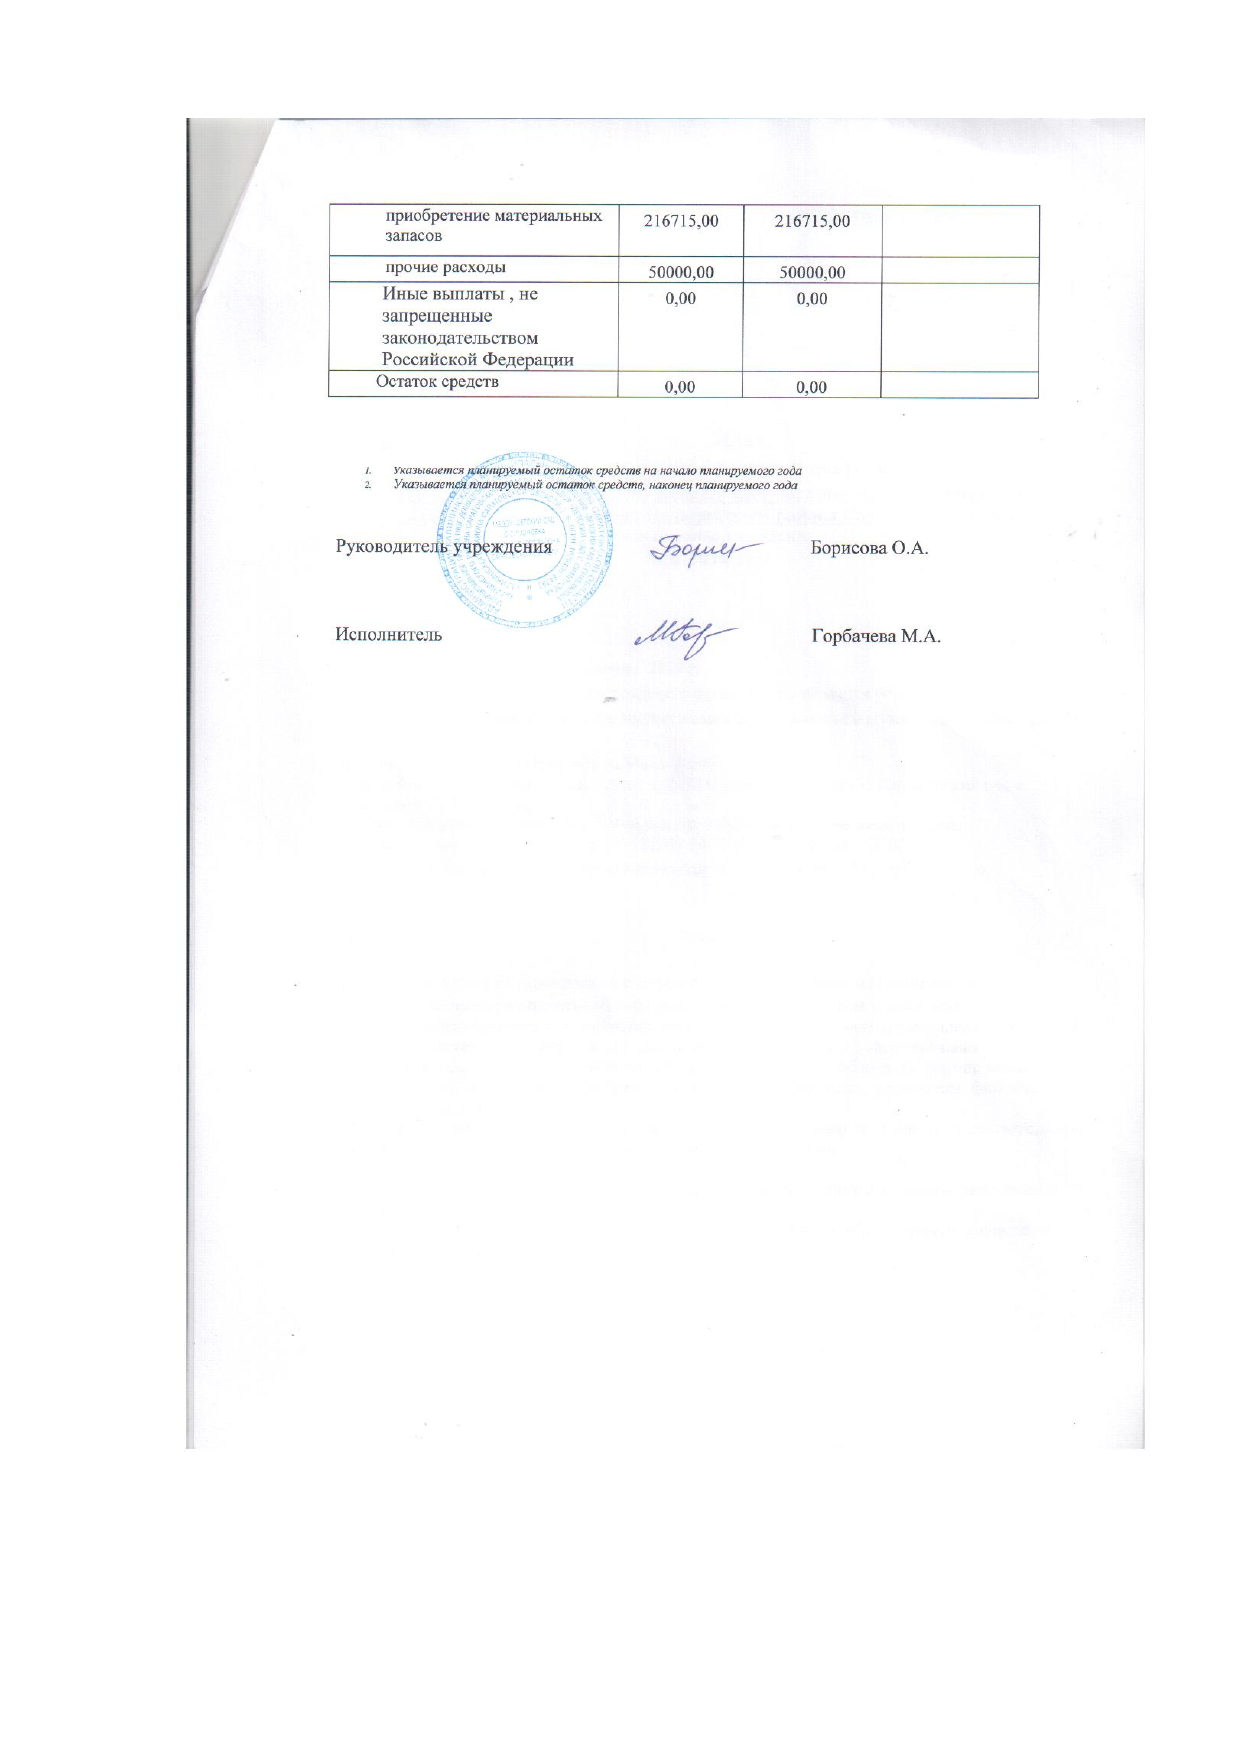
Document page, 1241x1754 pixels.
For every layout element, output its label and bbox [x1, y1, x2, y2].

picture [177, 118, 1152, 1460]
